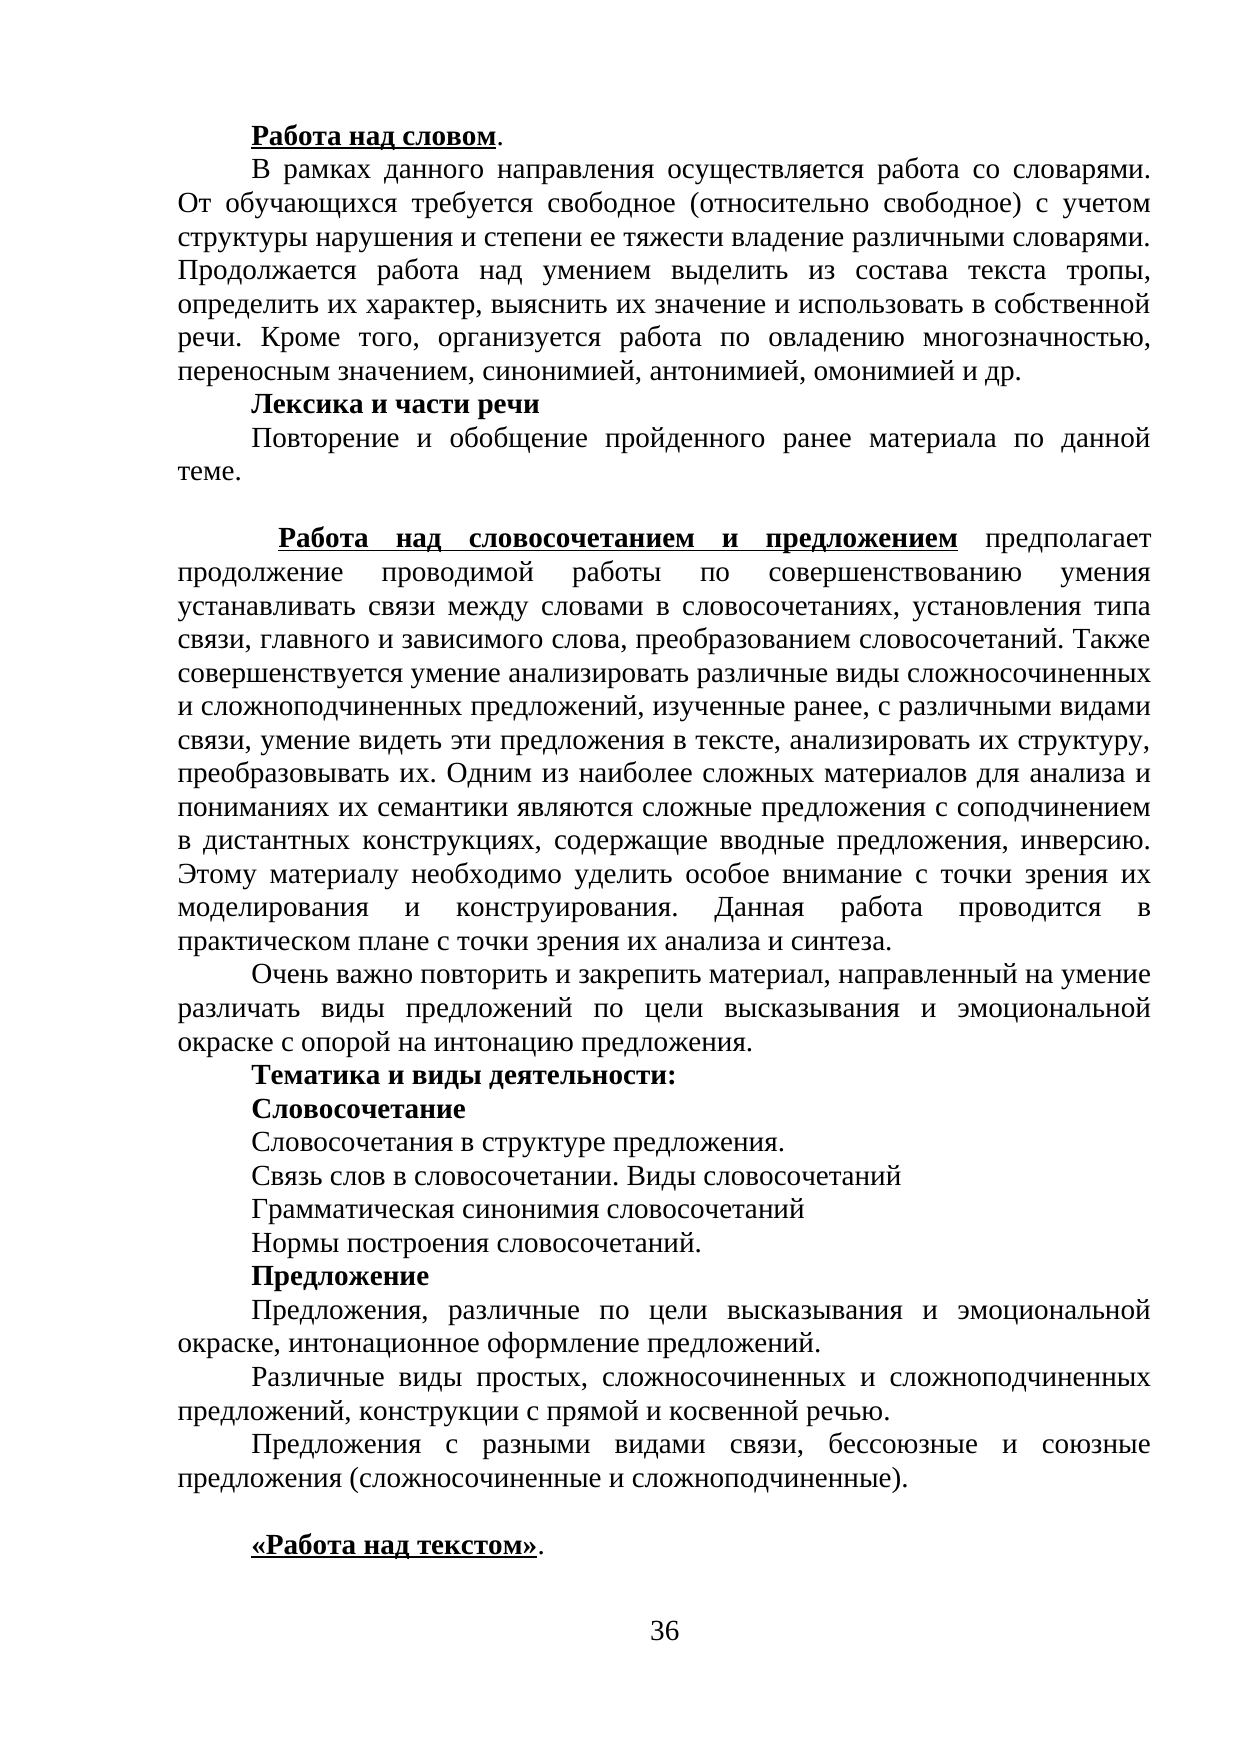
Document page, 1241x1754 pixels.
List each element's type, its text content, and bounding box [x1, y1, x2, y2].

text Очень важно повторить и закрепить материал, направленный на умение различать виды предложений по цели высказывания и эмоциональной окраске с опорой на интонацию предложения. [177, 957, 1152, 1057]
text Лексика и части речи [177, 386, 1152, 420]
text Предложения с разными видами связи, бессоюзные и союзные предложения (сложносочиненные и сложноподчиненные). [177, 1426, 1152, 1493]
text Работа над словосочетанием и предложением предполагает продолжение проводимой работы по совершенствованию умения устанавливать связи между словами в словосочетаниях, установления типа связи, главного и зависимого слова, преобразованием словосочетаний. Также совершенствуется умение анализировать различные виды сложносочиненных и сложноподчиненных предложений, изученные ранее, с различными видами связи, умение видеть эти предложения в тексте, анализировать их структуру, преобразовывать их. Одним из наиболее сложных материалов для анализа и пониманиях их семантики являются сложные предложения с соподчинением в дистантных конструкциях, содержащие вводные предложения, инверсию. Этому материалу необходимо уделить особое внимание с точки зрения их моделирования и конструирования. Данная работа проводится в практическом плане с точки зрения их анализа и синтеза. [177, 521, 1152, 957]
text Словосочетание [177, 1091, 1152, 1124]
text Нормы построения словосочетаний. [177, 1225, 1152, 1258]
text Словосочетания в структуре предложения. [177, 1124, 1152, 1158]
text Предложение [177, 1258, 1152, 1292]
text Грамматическая синонимия словосочетаний [177, 1191, 1152, 1225]
text Повторение и обобщение пройденного ранее материала по данной теме. [177, 420, 1152, 487]
text Различные виды простых, сложносочиненных и сложноподчиненных предложений, конструкции с прямой и косвенной речью. [177, 1359, 1152, 1426]
text Связь слов в словосочетании. Виды словосочетаний [177, 1158, 1152, 1191]
text Тематика и виды деятельности: [177, 1057, 1152, 1091]
text Предложения, различные по цели высказывания и эмоциональной окраске, интонационное оформление предложений. [177, 1292, 1152, 1359]
text «Работа над текстом». [177, 1527, 1152, 1560]
text Работа над словом. [177, 118, 1152, 152]
text В рамках данного направления осуществляется работа со словарями. От обучающихся требуется свободное (относительно свободное) с учетом структуры нарушения и степени ее тяжести владение различными словарями. Продолжается работа над умением выделить из состава текста тропы, определить их характер, выяснить их значение и использовать в собственной речи. Кроме того, организуется работа по овладению многозначностью, переносным значением, синонимией, антонимией, омонимией и др. [177, 152, 1152, 386]
